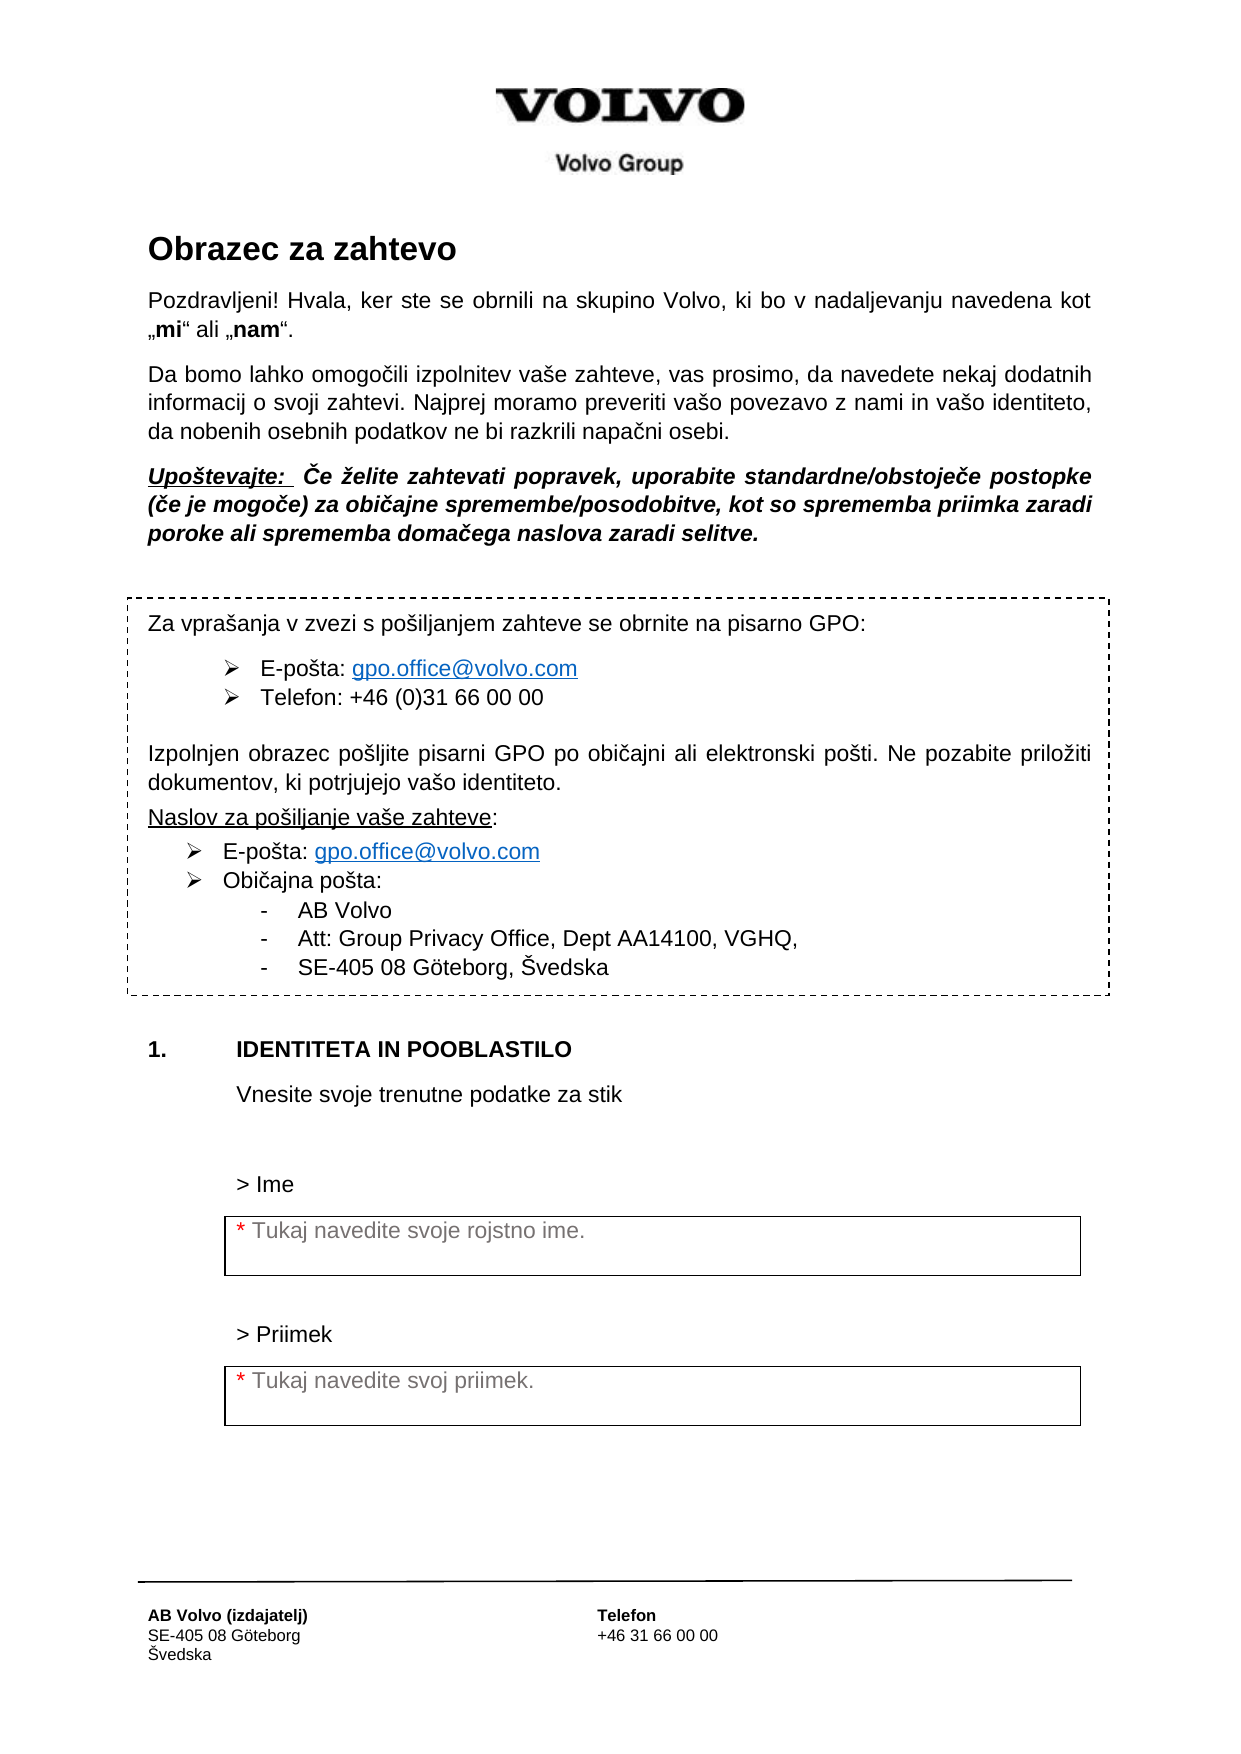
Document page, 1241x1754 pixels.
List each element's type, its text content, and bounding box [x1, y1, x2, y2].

picture [495, 88, 745, 175]
list E-pošta: gpo.office@volvo.com [185, 838, 1093, 864]
list Običajna pošta: [185, 867, 1093, 894]
list Telefon: +46 (0)31 66 00 00 [223, 683, 1093, 710]
list E-pošta: gpo.office@volvo.com [223, 655, 1093, 681]
text Da bomo lahko omogočili izpolnitev vaše zahteve, vas prosimo, da navedete nekaj dodatnih informacij o svoji zahtevi. Najprej moramo preveriti vašo povezavo z nami in vašo identiteto, da nobenih osebnih podatkov ne bi razkrili napačni osebi. [148, 361, 1093, 444]
list AB Volvo [260, 897, 1093, 923]
table_header * Tukaj navedite svoje rojstno ime. [226, 1217, 1080, 1275]
subtitle Identiteta in pooblastilo [148, 1036, 1093, 1062]
text > Ime [236, 1171, 1093, 1197]
list SE-405 08 Göteborg, Švedska [260, 954, 1093, 980]
text > Priimek [236, 1321, 1093, 1347]
text Pozdravljeni! Hvala, ker ste se obrnili na skupino Volvo, ki bo v nadaljevanju navedena kot „mi“ ali „nam“. [148, 287, 1093, 342]
text Obrazec za zahtevo [148, 229, 1093, 268]
list Att: Group Privacy Office, Dept AA14100, VGHQ, [260, 925, 1093, 952]
text Izpolnjen obrazec pošljite pisarni GPO po običajni ali elektronski pošti. Ne pozabite priložiti dokumentov, ki potrjujejo vašo identiteto. [148, 740, 1093, 795]
table_header * Tukaj navedite svoj priimek. [226, 1367, 1080, 1425]
text Naslov za pošiljanje vaše zahteve: [148, 803, 1093, 830]
text Vnesite svoje trenutne podatke za stik [236, 1081, 1093, 1107]
text Upoštevajte: Če želite zahtevati popravek, uporabite standardne/obstoječe postopke (če je mogoče) za običajne spremembe/posodobitve, kot so sprememba priimka zaradi poroke ali sprememba domačega naslova zaradi selitve. [148, 463, 1093, 546]
text Za vprašanja v zvezi s pošiljanjem zahteve se obrnite na pisarno GPO: [148, 610, 1093, 636]
